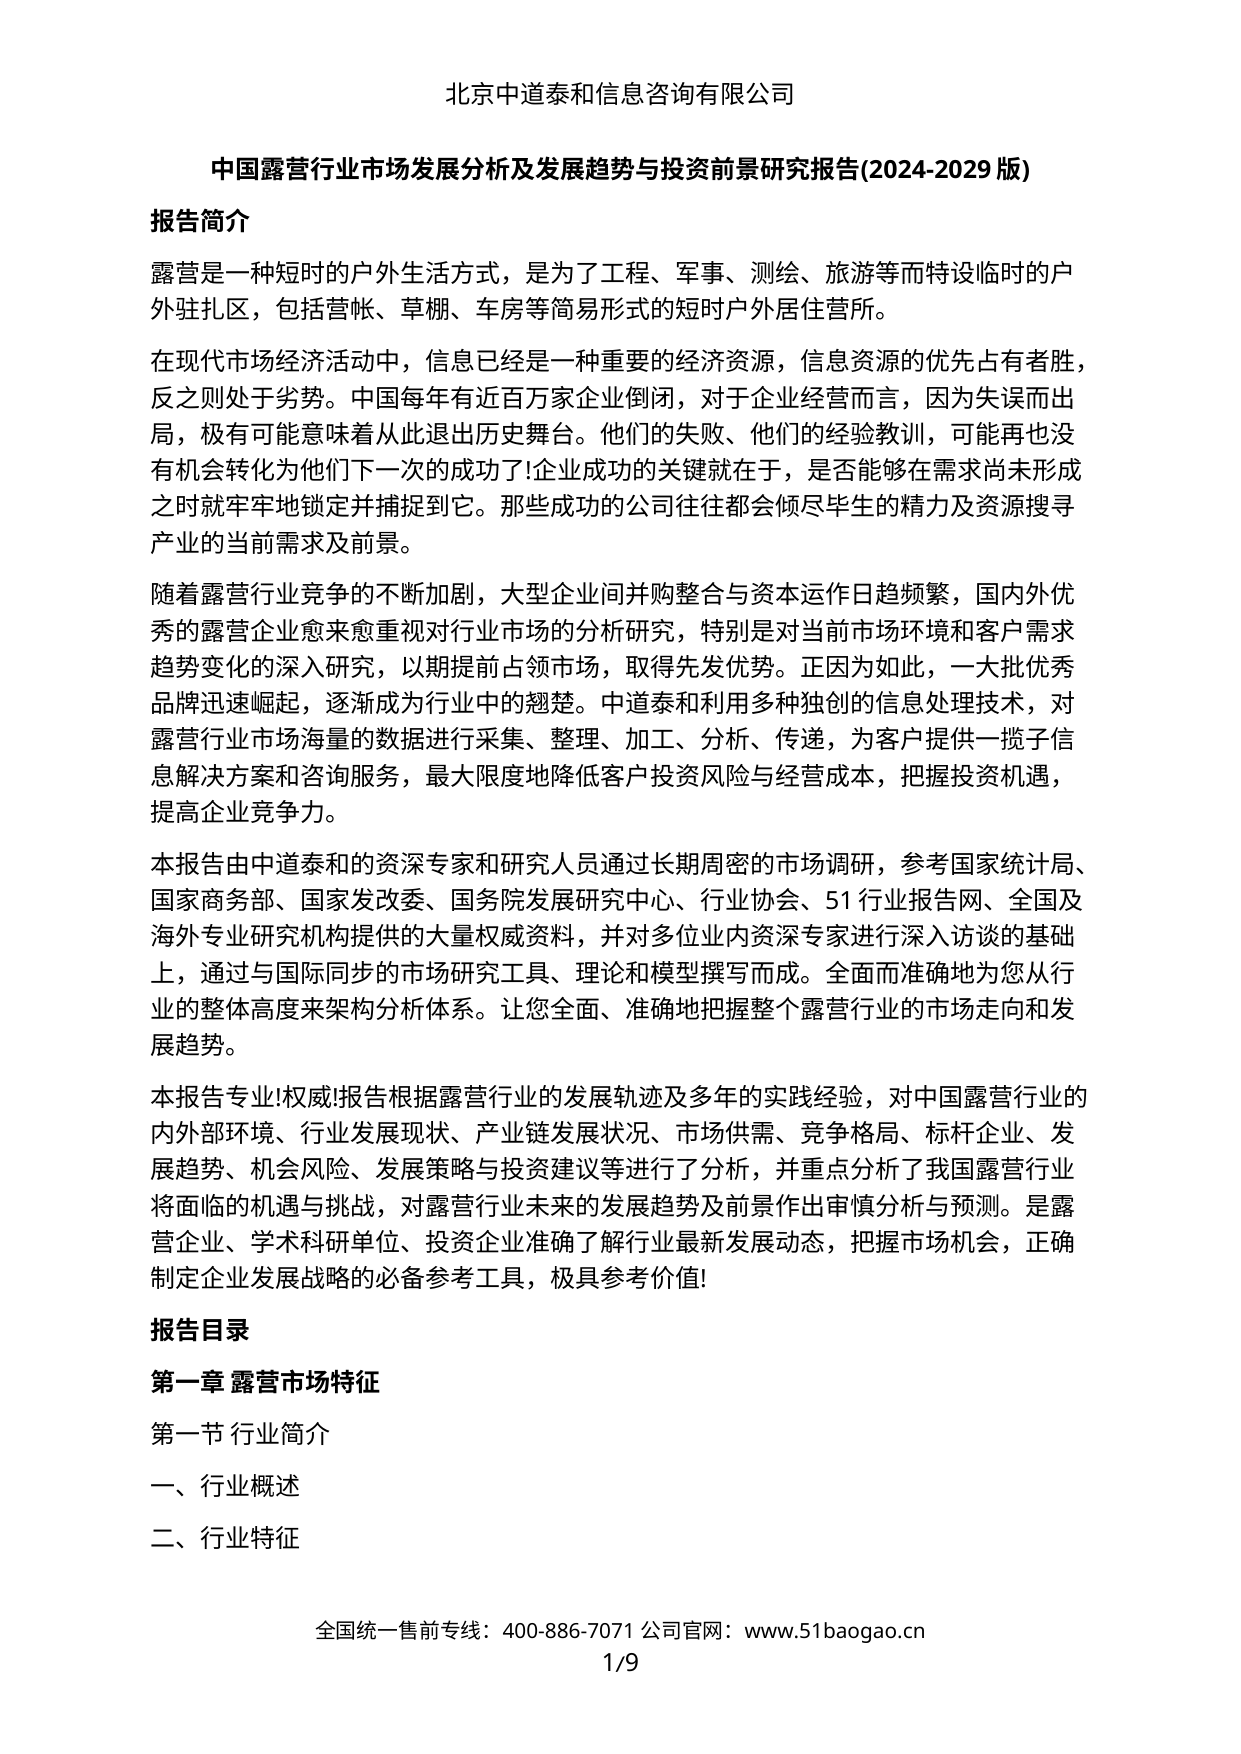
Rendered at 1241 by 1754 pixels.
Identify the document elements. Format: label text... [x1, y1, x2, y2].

text 随着露营行业竞争的不断加剧，大型企业间并购整合与资本运作日趋频繁，国内外优秀的露营企业愈来愈重视对行业市场的分析研究，特别是对当前市场环境和客户需求趋势变化的深入研究，以期提前占领市场，取得先发优势。正因为如此，一大批优秀品牌迅速崛起，逐渐成为行业中的翘楚。中道泰和利用多种独创的信息处理技术，对露营行业市场海量的数据进行采集、整理、加工、分析、传递，为客户提供一揽子信息解决方案和咨询服务，最大限度地降低客户投资风险与经营成本，把握投资机遇，提高企业竞争力。 [150, 575, 1090, 829]
text 本报告由中道泰和的资深专家和研究人员通过长期周密的市场调研，参考国家统计局、国家商务部、国家发改委、国务院发展研究中心、行业协会、51行业报告网、全国及海外专业研究机构提供的大量权威资料，并对多位业内资深专家进行深入访谈的基础上，通过与国际同步的市场研究工具、理论和模型撰写而成。全面而准确地为您从行业的整体高度来架构分析体系。让您全面、准确地把握整个露营行业的市场走向和发展趋势。 [150, 844, 1090, 1062]
text 第一章 露营市场特征 [150, 1362, 1090, 1399]
text 一、行业概述 [150, 1466, 1090, 1502]
text 报告目录 [150, 1311, 1090, 1347]
text 在现代市场经济活动中，信息已经是一种重要的经济资源，信息资源的优先占有者胜，反之则处于劣势。中国每年有近百万家企业倒闭，对于企业经营而言，因为失误而出局，极有可能意味着从此退出历史舞台。他们的失败、他们的经验教训，可能再也没有机会转化为他们下一次的成功了!企业成功的关键就在于，是否能够在需求尚未形成之时就牢牢地锁定并捕捉到它。那些成功的公司往往都会倾尽毕生的精力及资源搜寻产业的当前需求及前景。 [150, 342, 1090, 559]
text 第一节 行业简介 [150, 1414, 1090, 1451]
text 报告简介 [150, 202, 1090, 238]
text 本报告专业!权威!报告根据露营行业的发展轨迹及多年的实践经验，对中国露营行业的内外部环境、行业发展现状、产业链发展状况、市场供需、竞争格局、标杆企业、发展趋势、机会风险、发展策略与投资建议等进行了分析，并重点分析了我国露营行业将面临的机遇与挑战，对露营行业未来的发展趋势及前景作出审慎分析与预测。是露营企业、学术科研单位、投资企业准确了解行业最新发展动态，把握市场机会，正确制定企业发展战略的必备参考工具，极具参考价值! [150, 1077, 1090, 1295]
text 二、行业特征 [150, 1518, 1090, 1554]
text 中国露营行业市场发展分析及发展趋势与投资前景研究报告(2024-2029版) [150, 150, 1090, 186]
text 露营是一种短时的户外生活方式，是为了工程、军事、测绘、旅游等而特设临时的户外驻扎区，包括营帐、草棚、车房等简易形式的短时户外居住营所。 [150, 254, 1090, 326]
